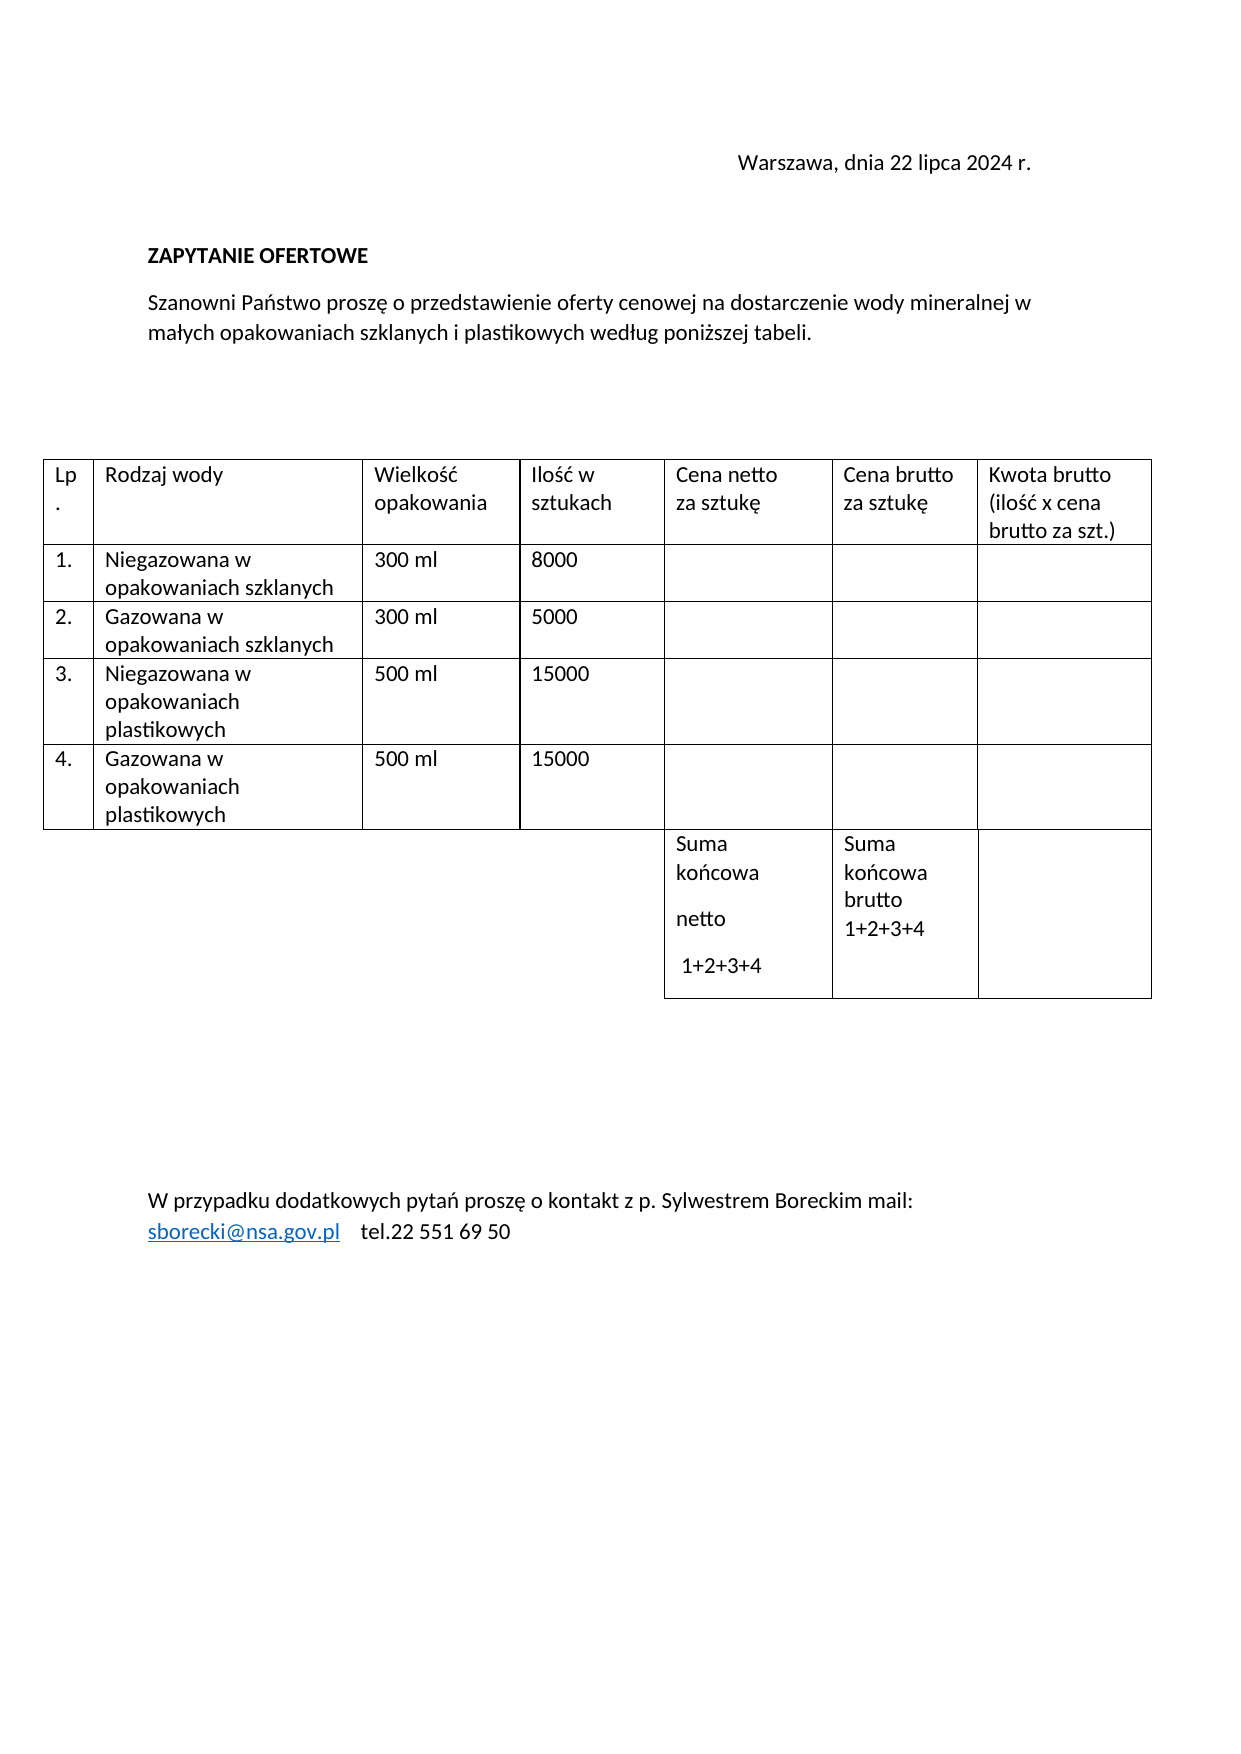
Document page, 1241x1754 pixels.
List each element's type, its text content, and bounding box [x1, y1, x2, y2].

table_cell Suma końcowa brutto 1+2+3+4 [833, 830, 978, 998]
table_cell [978, 745, 1151, 828]
table_cell Suma końcowa netto 1+2+3+4 [665, 830, 832, 998]
table_cell Gazowana w opakowaniach plastikowych [94, 745, 362, 828]
table_cell [665, 545, 832, 601]
table_cell 4. [44, 745, 93, 828]
table_cell 5000 [521, 602, 664, 658]
table_cell [833, 659, 977, 743]
text ZAPYTANIE OFERTOWE [148, 241, 1093, 269]
table_header Lp. [44, 460, 93, 544]
table_header Ilość w sztukach [521, 460, 664, 544]
table_cell 1. [44, 545, 93, 601]
table_header Cena netto za sztukę [665, 460, 832, 544]
table_cell [833, 602, 977, 658]
table_cell Niegazowana w opakowaniach plastikowych [94, 659, 362, 743]
table_cell 15000 [521, 659, 664, 743]
table_header Wielkość opakowania [363, 460, 519, 544]
text Warszawa, dnia 22 lipca 2024 r. [738, 148, 1093, 176]
table_cell [979, 830, 1151, 998]
table_cell [665, 659, 832, 743]
table_cell [978, 659, 1151, 743]
table_cell [978, 545, 1151, 601]
table_cell 8000 [521, 545, 664, 601]
table_cell 500 ml [363, 659, 519, 743]
table_cell [978, 602, 1151, 658]
table_cell [665, 745, 832, 828]
table_cell 300 ml [363, 545, 519, 601]
table_cell 3. [44, 659, 93, 743]
table_cell 2. [44, 602, 93, 658]
table_cell [833, 745, 977, 828]
text Szanowni Państwo proszę o przedstawienie oferty cenowej na dostarczenie wody mineralnej w małych opakowaniach szklanych i plastikowych według poniższej tabeli. [148, 288, 1093, 346]
table_cell [665, 602, 832, 658]
table_cell 300 ml [363, 602, 519, 658]
table_cell Niegazowana w opakowaniach szklanych [94, 545, 362, 601]
table_cell Gazowana w opakowaniach szklanych [94, 602, 362, 658]
table_cell 15000 [521, 745, 664, 828]
table_header Rodzaj wody [94, 460, 362, 544]
table_header Kwota brutto (ilość x cena brutto za szt.) [978, 460, 1151, 544]
table_cell [833, 545, 977, 601]
table_header Cena brutto za sztukę [833, 460, 977, 544]
text W przypadku dodatkowych pytań proszę o kontakt z p. Sylwestrem Boreckim mail: sborecki@nsa.gov.pl tel.22 551 69 50 [148, 1187, 1093, 1245]
table_cell 500 ml [363, 745, 519, 828]
